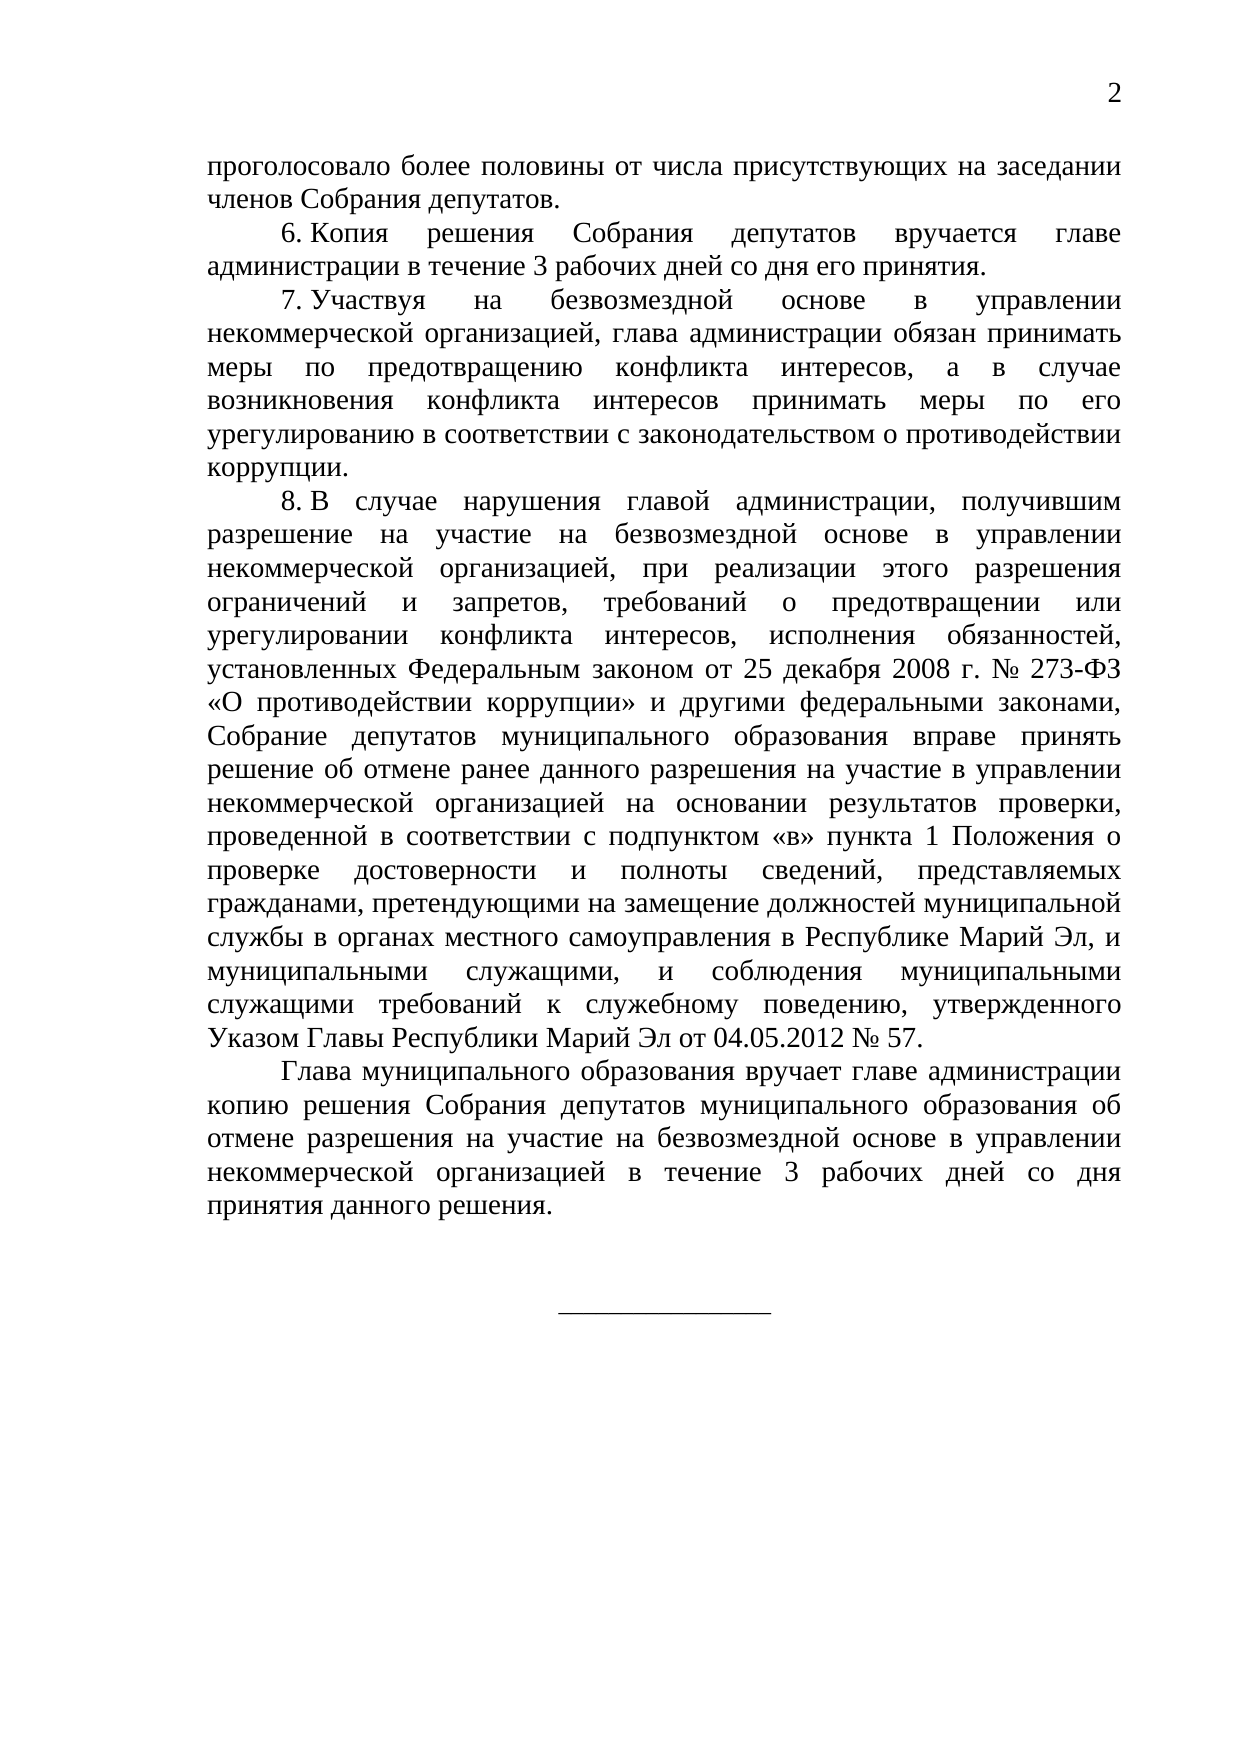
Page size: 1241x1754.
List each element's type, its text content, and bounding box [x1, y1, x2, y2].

text Глава муниципального образования вручает главе администрации копию решения Собрания депутатов муниципального образования об отмене разрешения на участие на безвозмездной основе в управлении некоммерческой организацией в течение 3 рабочих дней со дня принятия данного решения. [207, 1053, 1122, 1221]
text _________________ [207, 1288, 1122, 1317]
text 7. Участвуя на безвозмездной основе в управлении некоммерческой организацией, глава администрации обязан принимать меры по предотвращению конфликта интересов, а в случае возникновения конфликта интересов принимать меры по его урегулированию в соответствии с законодательством о противодействии коррупции. [207, 282, 1122, 483]
text 8. В случае нарушения главой администрации, получившим разрешение на участие на безвозмездной основе в управлении некоммерческой организацией, при реализации этого разрешения ограничений и запретов, требований о предотвращении или урегулировании конфликта интересов, исполнения обязанностей, установленных Федеральным законом от 25 декабря 2008 г. № 273-ФЗ «О противодействии коррупции» и другими федеральными законами, Собрание депутатов муниципального образования вправе принять решение об отмене ранее данного разрешения на участие в управлении некоммерческой организацией на основании результатов проверки, проведенной в соответствии с подпунктом «в» пункта 1 Положения о проверке достоверности и полноты сведений, представляемых гражданами, претендующими на замещение должностей муниципальной службы в органах местного самоуправления в Республике Марий Эл, и муниципальными служащими, и соблюдения муниципальными служащими требований к служебному поведению, утвержденного Указом Главы Республики Марий Эл от 04.05.2012 № 57. [207, 483, 1122, 1053]
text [207, 148, 1122, 215]
text 6. Копия решения Собрания депутатов вручается главе администрации в течение 3 рабочих дней со дня его принятия. [207, 215, 1122, 282]
